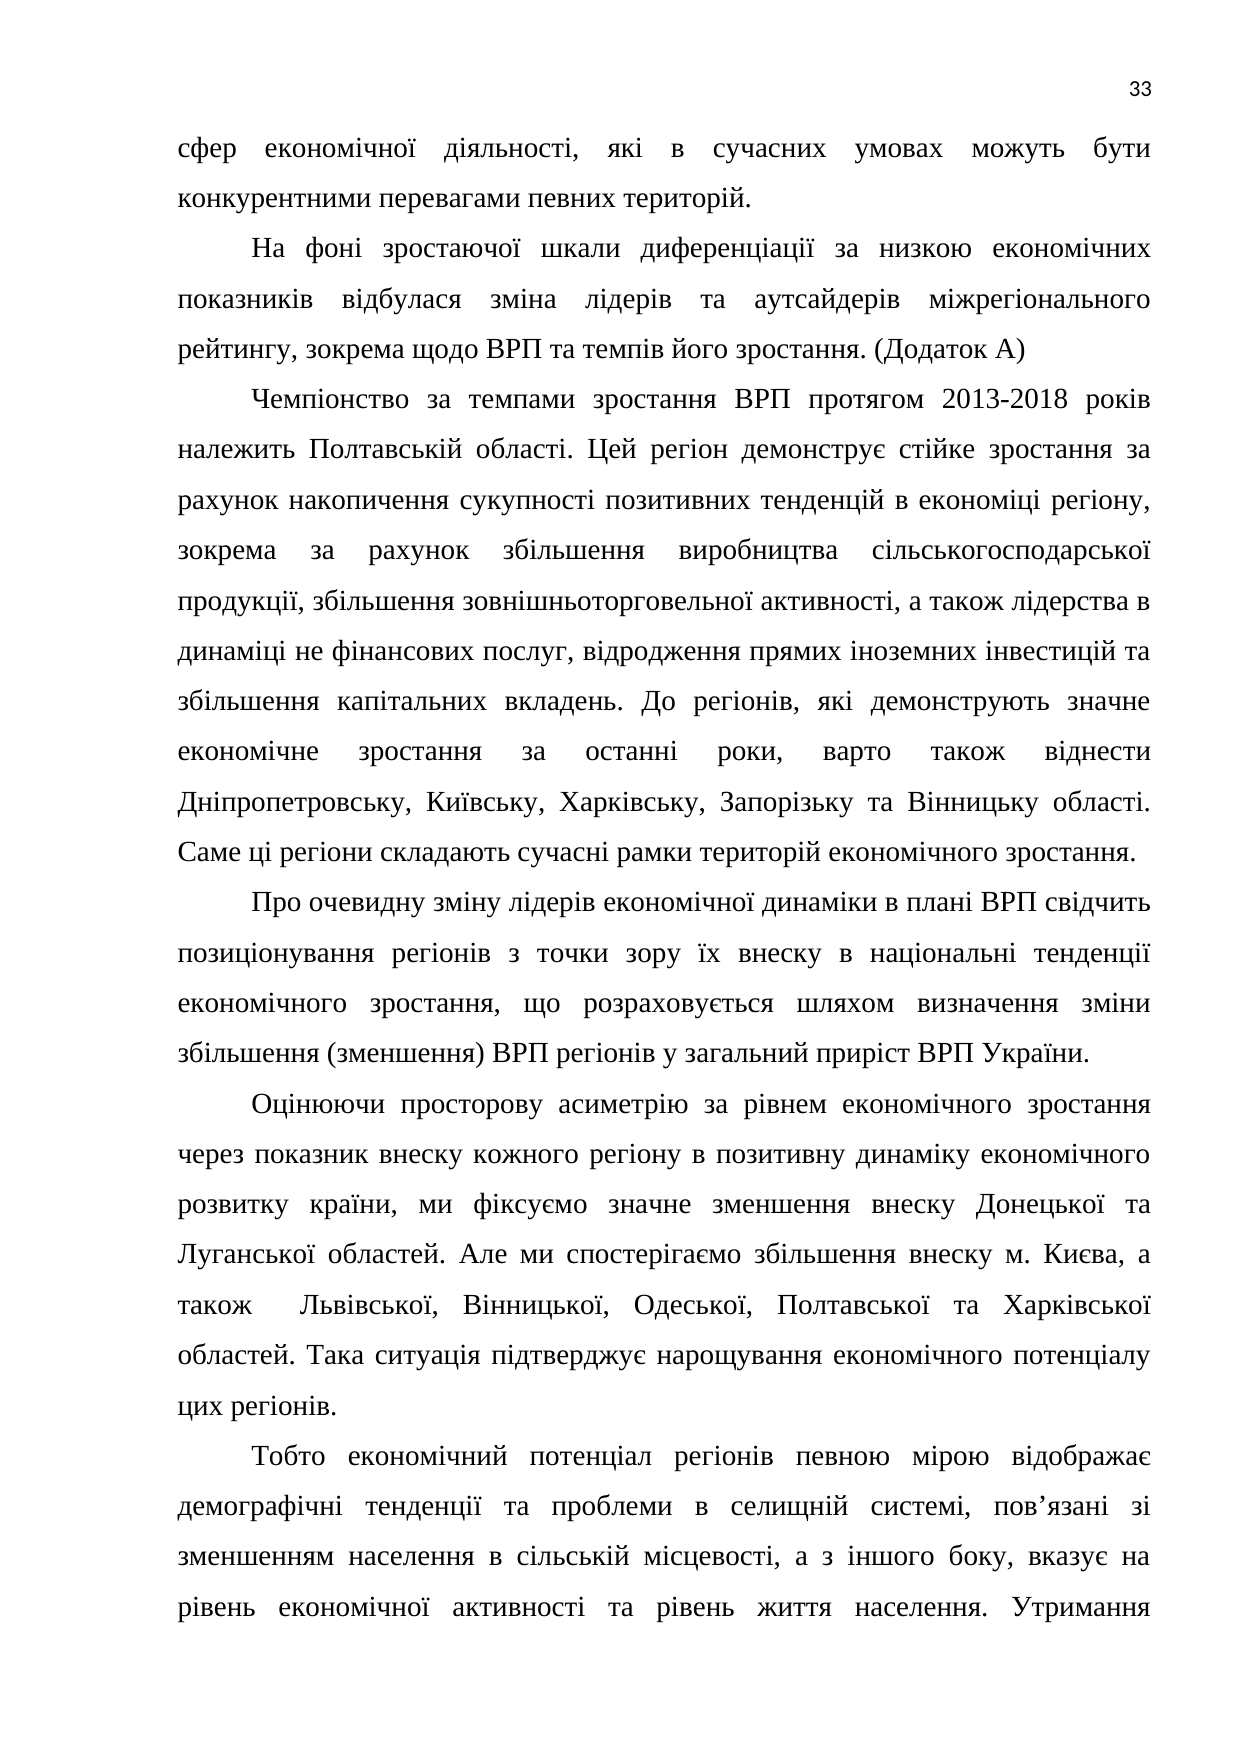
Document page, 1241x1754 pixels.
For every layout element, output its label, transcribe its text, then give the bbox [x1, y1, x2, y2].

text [177, 1438, 1152, 1622]
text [177, 130, 1152, 214]
text Чемпіонство за темпами зростання ВРП протягом 2013-2018 років належить Полтавській області. Цей регіон демонструє стійке зростання за рахунок накопичення сукупності позитивних тенденцій в економіці регіону, зокрема за рахунок збільшення виробництва сільськогосподарської продукції, збільшення зовнішньоторговельної активності, а також лідерства в динаміці не фінансових послуг, відродження прямих іноземних інвестицій та збільшення капітальних вкладень. До регіонів, які демонструють значне економічне зростання за останні роки, варто також віднести Дніпропетровську, Київську, Харківську, Запорізьку та Вінницьку області. Саме ці регіони складають сучасні рамки територій економічного зростання. [177, 381, 1152, 868]
text На фоні зростаючої шкали диференціації за низкою економічних показників відбулася зміна лідерів та аутсайдерів міжрегіонального рейтингу, зокрема щодо ВРП та темпів його зростання. (Додаток А) [177, 230, 1152, 364]
text Про очевидну зміну лідерів економічної динаміки в плані ВРП свідчить позиціонування регіонів з точки зору їх внеску в національні тенденції економічного зростання, що розраховується шляхом визначення зміни збільшення (зменшення) ВРП регіонів у загальний приріст ВРП України. [177, 884, 1152, 1069]
text Оцінюючи просторову асиметрію за рівнем економічного зростання через показник внеску кожного регіону в позитивну динаміку економічного розвитку країни, ми фіксуємо значне зменшення внеску Донецької та Луганської областей. Але ми спостерігаємо збільшення внеску м. Києва, а також Львівської, Вінницької, Одеської, Полтавської та Харківської областей. Така ситуація підтверджує нарощування економічного потенціалу цих регіонів. [177, 1086, 1152, 1421]
